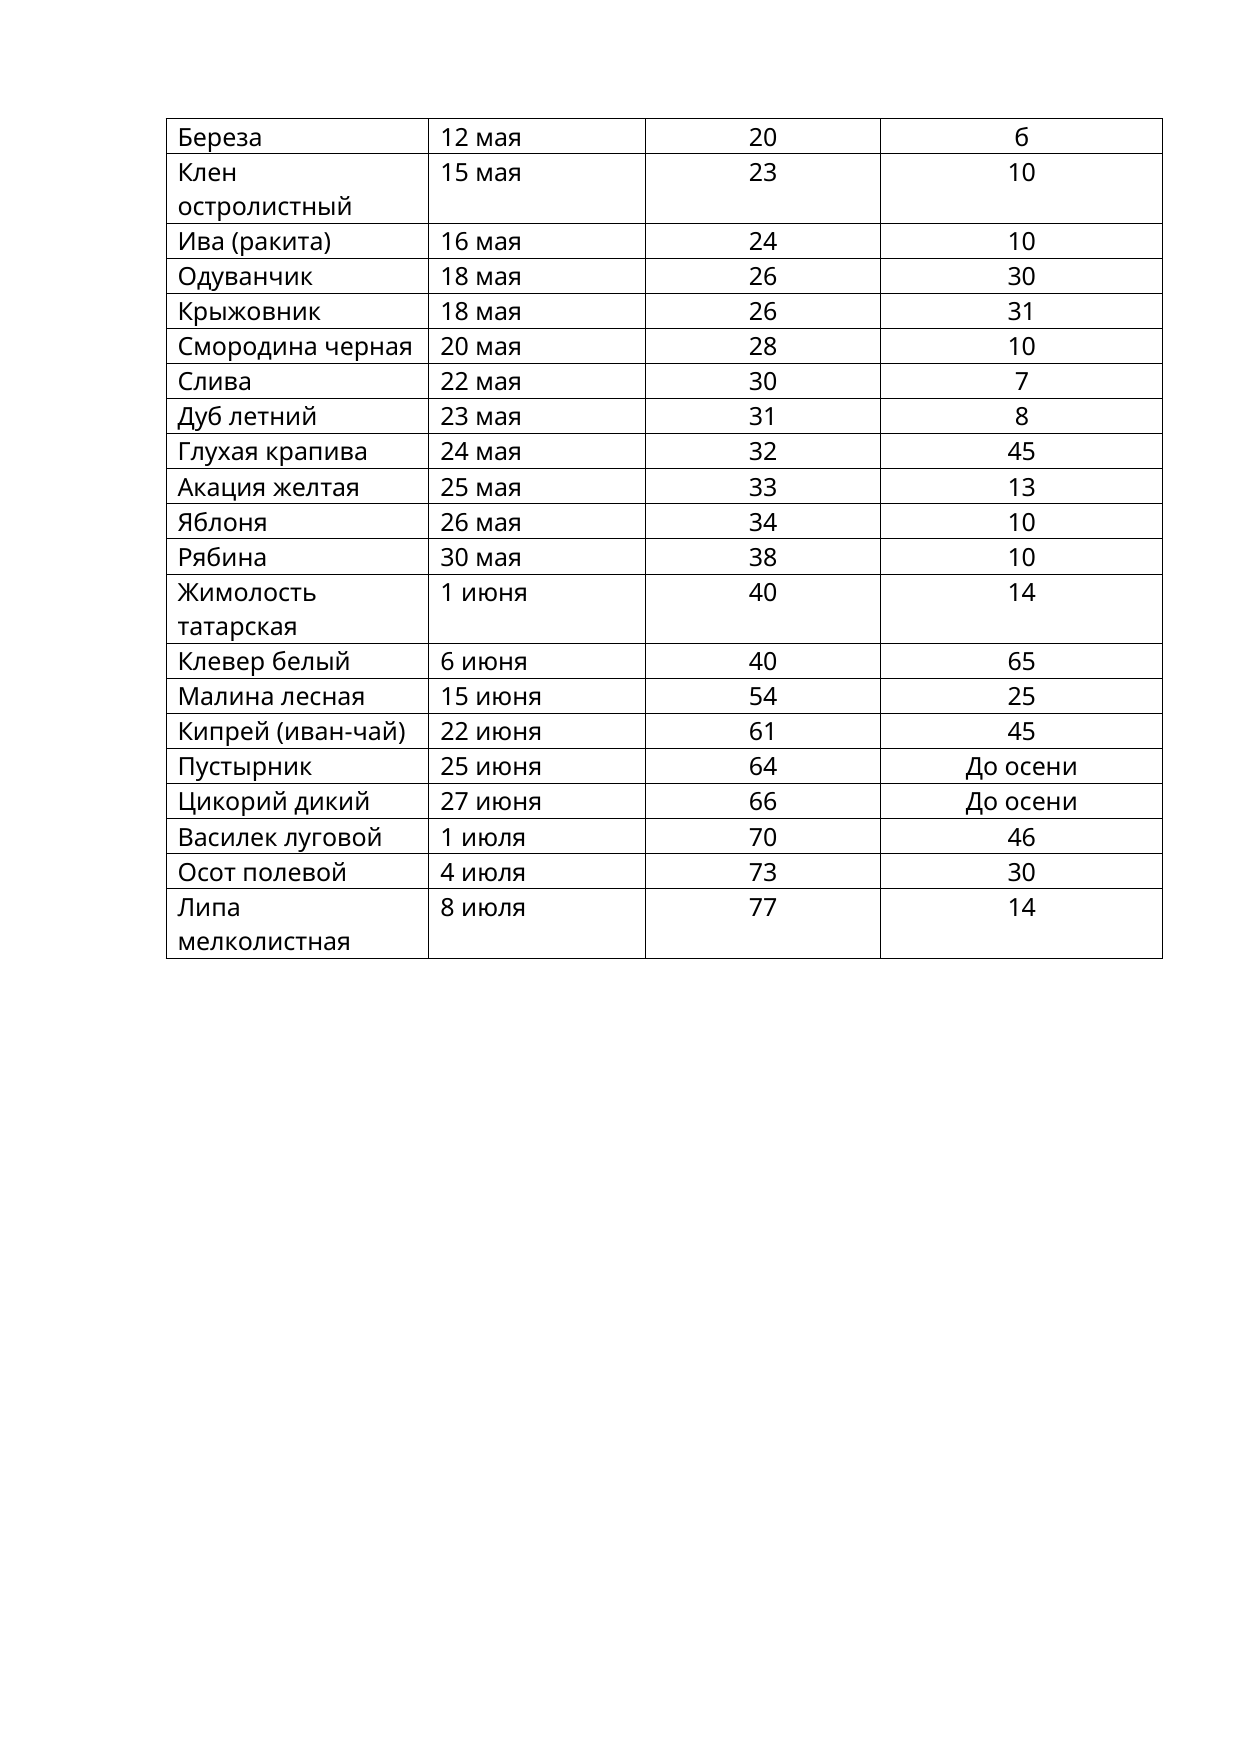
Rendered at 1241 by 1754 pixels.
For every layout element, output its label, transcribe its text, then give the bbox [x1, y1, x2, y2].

table_cell 45 [881, 434, 1162, 468]
table_cell 22 июня [429, 714, 645, 748]
table_cell 15 июня [429, 679, 645, 713]
table_cell Дуб летний [167, 399, 428, 433]
table_cell 31 [646, 399, 880, 433]
table_cell 8 [881, 399, 1162, 433]
table_cell Рябина [167, 539, 428, 573]
table_cell 16 мая [429, 224, 645, 257]
table_cell 25 [881, 679, 1162, 713]
table_cell 40 [646, 644, 880, 678]
table_cell 45 [881, 714, 1162, 748]
table_cell 40 [646, 575, 880, 643]
table_cell 13 [881, 469, 1162, 503]
table_cell 26 [646, 294, 880, 328]
table_cell 26 [646, 259, 880, 293]
table_cell 23 [646, 154, 880, 222]
table_cell 15 мая [429, 154, 645, 222]
table_cell 7 [881, 364, 1162, 398]
table_cell 66 [646, 784, 880, 818]
table_cell 26 мая [429, 504, 645, 538]
table_cell Крыжовник [167, 294, 428, 328]
table_cell 77 [646, 889, 880, 957]
table_cell Ива (ракита) [167, 224, 428, 257]
table_cell Яблоня [167, 504, 428, 538]
table_cell Липа мелколистная [167, 889, 428, 957]
table_cell Слива [167, 364, 428, 398]
table_cell Осот полевой [167, 854, 428, 888]
table_cell Пустырник [167, 749, 428, 783]
table_cell 10 [881, 224, 1162, 257]
table_cell Жимолость татарская [167, 575, 428, 643]
table_cell Акация желтая [167, 469, 428, 503]
table_cell 6 июня [429, 644, 645, 678]
table_cell 46 [881, 819, 1162, 853]
table_cell 4 июля [429, 854, 645, 888]
table_cell 27 июня [429, 784, 645, 818]
table_cell 32 [646, 434, 880, 468]
table_cell До осени [881, 749, 1162, 783]
table_cell 25 мая [429, 469, 645, 503]
table_cell 30 мая [429, 539, 645, 573]
table_cell 1 июня [429, 575, 645, 643]
table_cell Береза [167, 119, 428, 153]
table_cell 24 мая [429, 434, 645, 468]
table_cell 30 [881, 854, 1162, 888]
table_cell 14 [881, 575, 1162, 643]
table_cell 10 [881, 539, 1162, 573]
table_cell 1 июля [429, 819, 645, 853]
table_cell 54 [646, 679, 880, 713]
table_cell 65 [881, 644, 1162, 678]
table_cell 64 [646, 749, 880, 783]
table_cell Кипрей (иван-чай) [167, 714, 428, 748]
table_cell 10 [881, 504, 1162, 538]
table_cell Глухая крапива [167, 434, 428, 468]
table_cell 34 [646, 504, 880, 538]
table_cell б [881, 119, 1162, 153]
table_cell 18 мая [429, 259, 645, 293]
table_cell Василек луговой [167, 819, 428, 853]
table_cell 10 [881, 329, 1162, 363]
table_cell 14 [881, 889, 1162, 957]
table_cell Одуванчик [167, 259, 428, 293]
table_cell 28 [646, 329, 880, 363]
table_cell Малина лесная [167, 679, 428, 713]
table_cell До осени [881, 784, 1162, 818]
table_cell 25 июня [429, 749, 645, 783]
table_cell 20 мая [429, 329, 645, 363]
table_cell 8 июля [429, 889, 645, 957]
table_cell 20 [646, 119, 880, 153]
table_cell 24 [646, 224, 880, 257]
table_cell Клевер белый [167, 644, 428, 678]
table_cell 61 [646, 714, 880, 748]
table_cell 31 [881, 294, 1162, 328]
table_cell 22 мая [429, 364, 645, 398]
table_cell 38 [646, 539, 880, 573]
table_cell 33 [646, 469, 880, 503]
table_cell Клен остролистный [167, 154, 428, 222]
table_cell 23 мая [429, 399, 645, 433]
table_cell Цикорий дикий [167, 784, 428, 818]
table_cell 30 [646, 364, 880, 398]
table_cell 70 [646, 819, 880, 853]
table_cell 73 [646, 854, 880, 888]
table_cell 30 [881, 259, 1162, 293]
table_cell 10 [881, 154, 1162, 222]
table_cell 12 мая [429, 119, 645, 153]
table_cell 18 мая [429, 294, 645, 328]
table_cell Смородина черная [167, 329, 428, 363]
